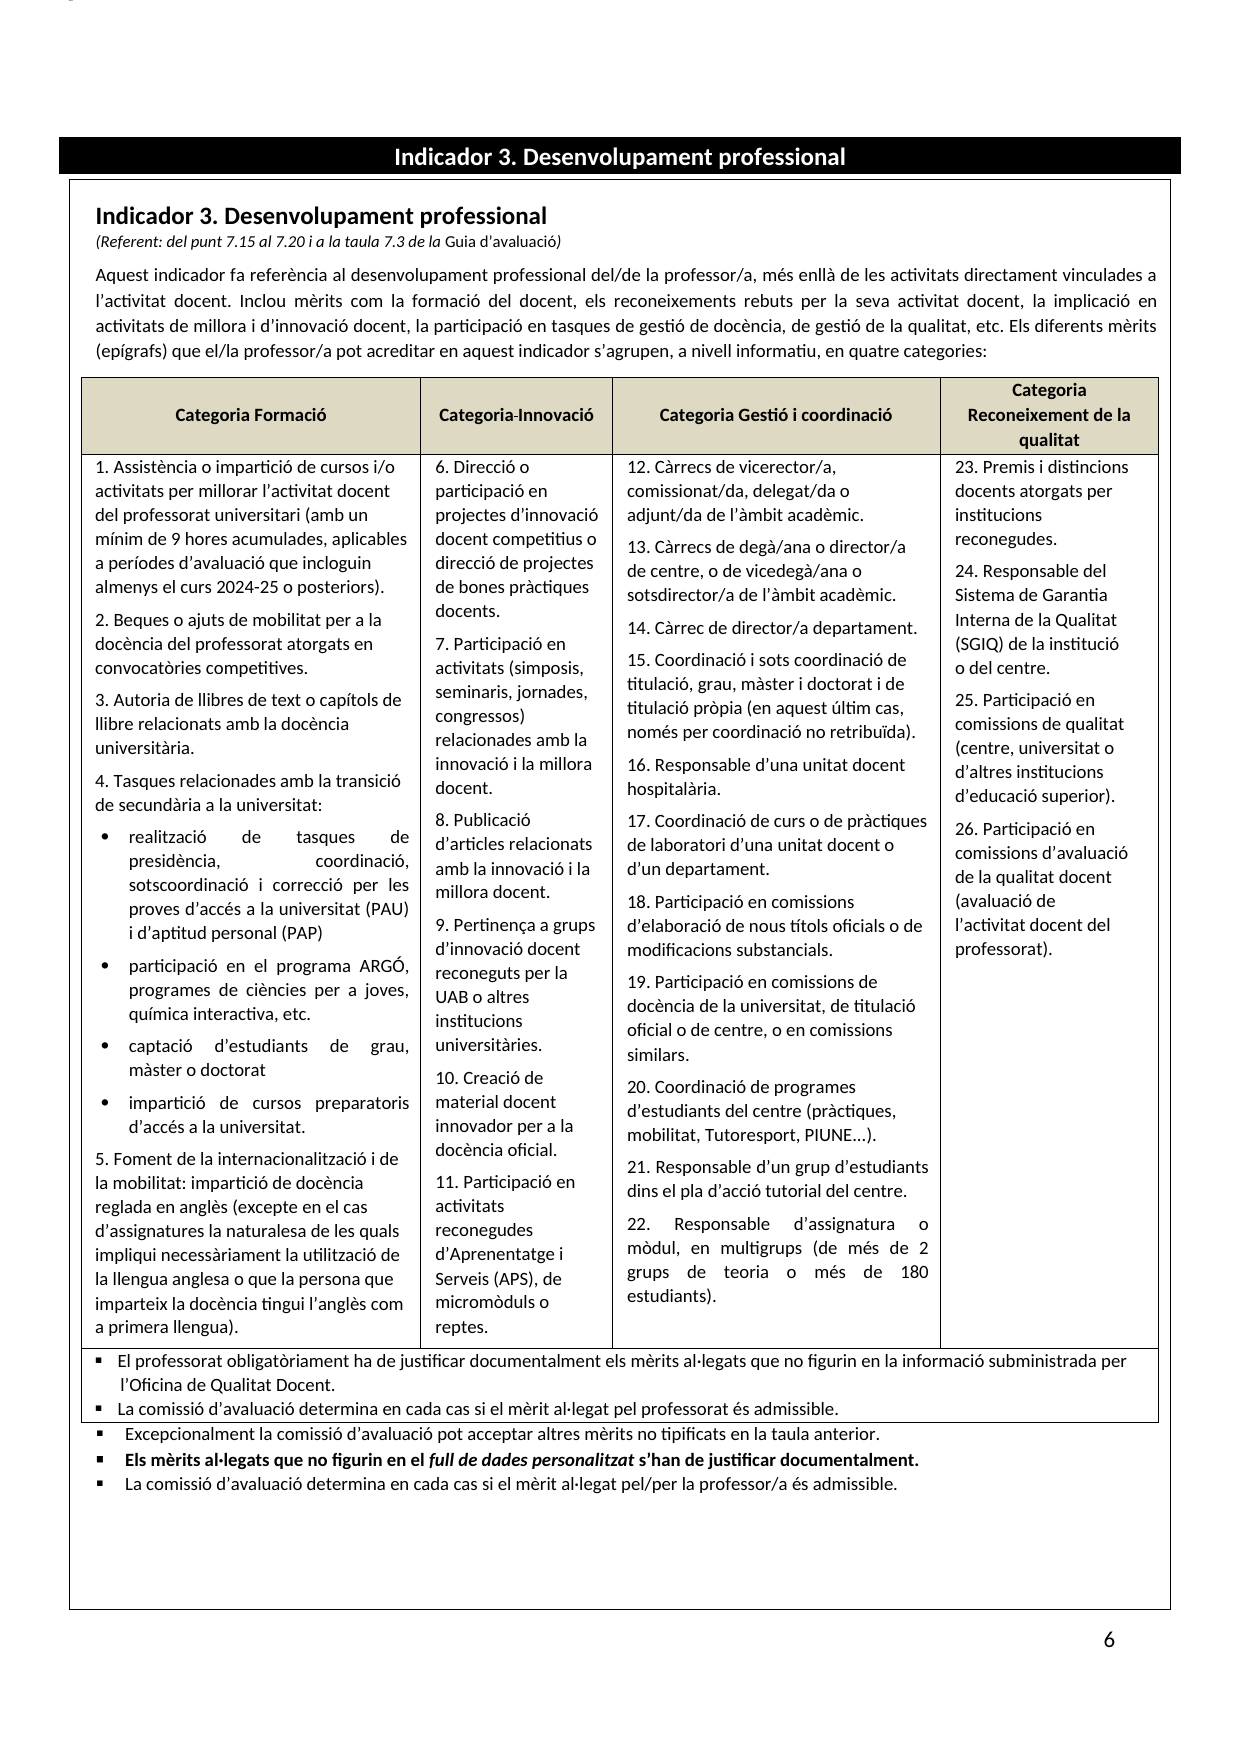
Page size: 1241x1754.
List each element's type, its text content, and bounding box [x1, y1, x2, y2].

text Indicador 3. Desenvolupament professional [60, 139, 1180, 173]
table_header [70, 180, 1170, 1609]
